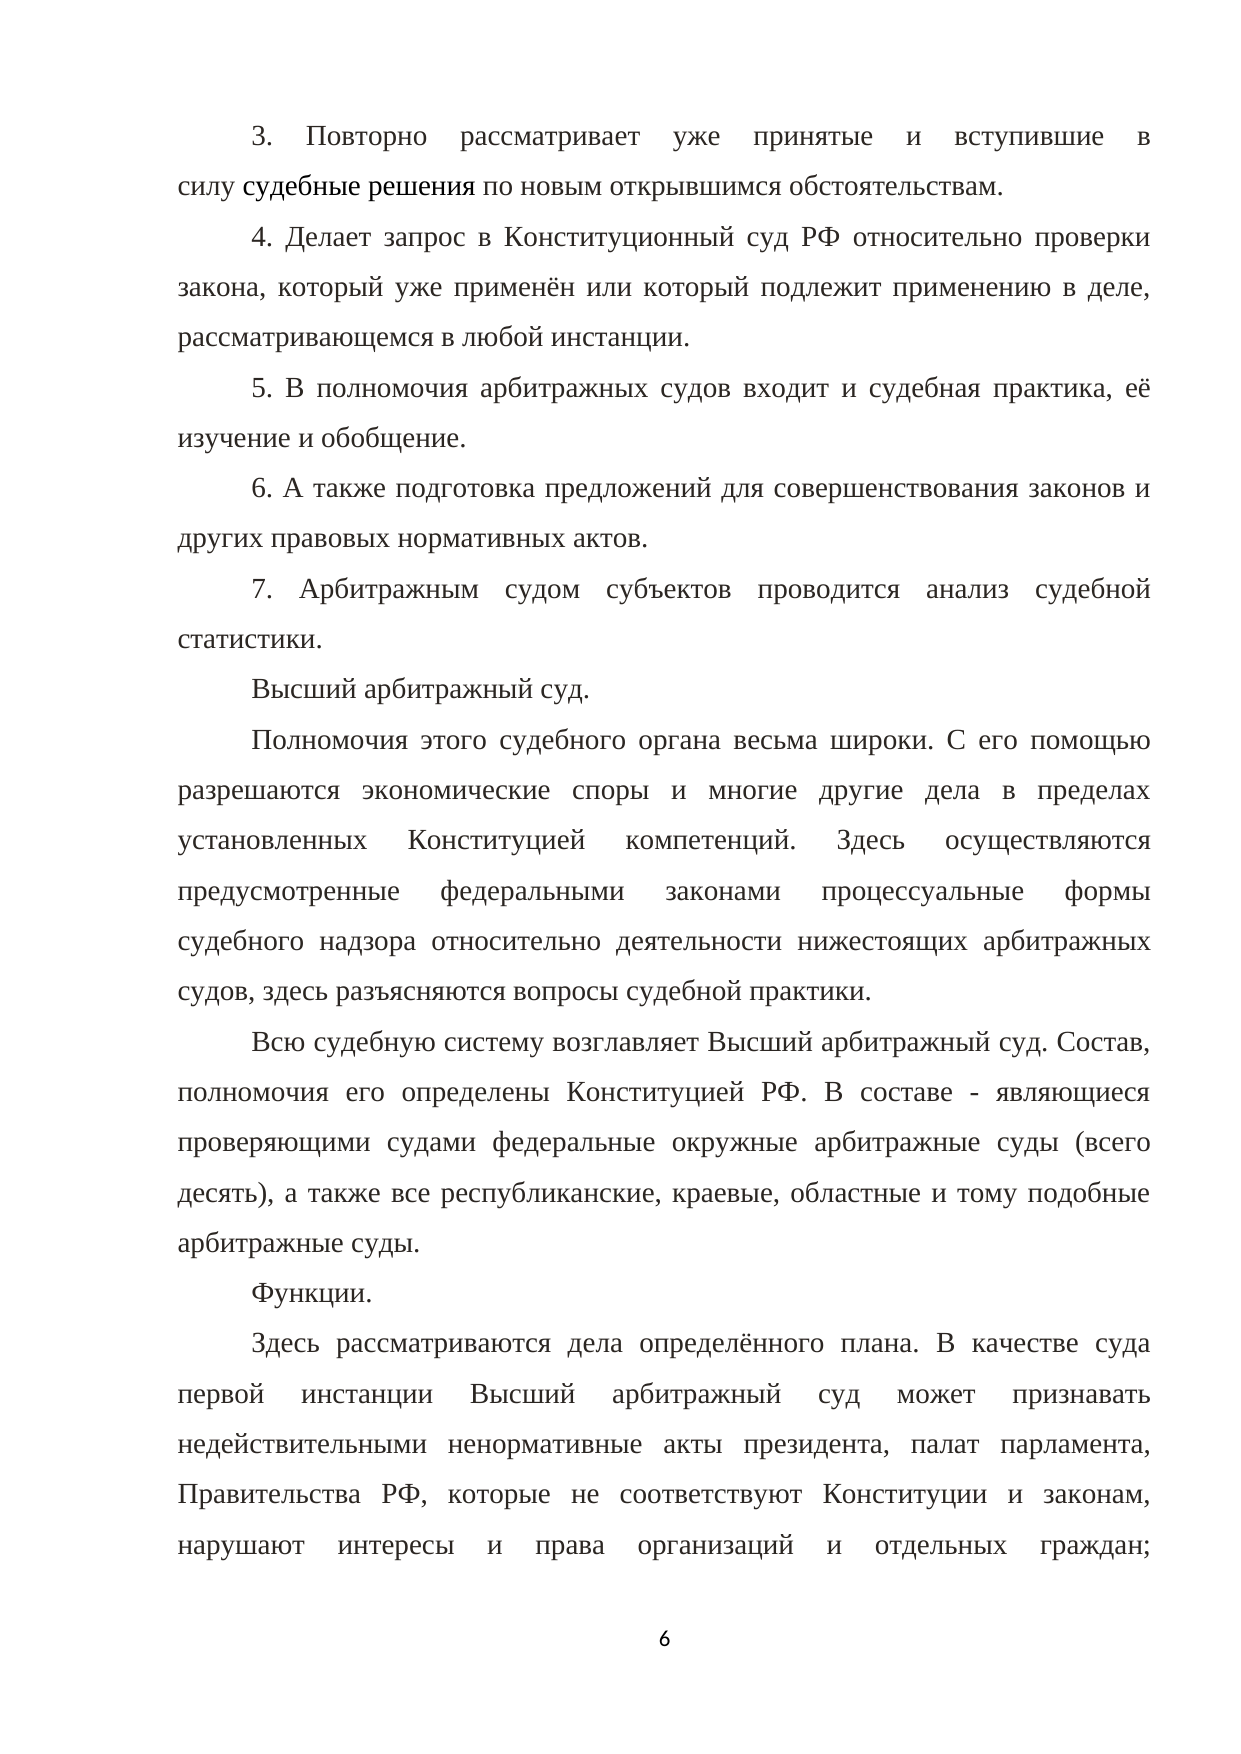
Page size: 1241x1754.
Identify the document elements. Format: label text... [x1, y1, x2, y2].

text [177, 1326, 1152, 1560]
text 4. Делает запрос в Конституционный суд РФ относительно проверки закона, который уже применён или который подлежит применению в деле, рассматривающемся в любой инстанции. [177, 219, 1152, 353]
text Полномочия этого судебного органа весьма широки. С его помощью разрешаются экономические споры и многие другие дела в пределах установленных Конституцией компетенций. Здесь осуществляются предусмотренные федеральными законами процессуальные формы судебного надзора относительно деятельности нижестоящих арбитражных судов, здесь разъясняются вопросы судебной практики. [177, 722, 1152, 1007]
text Всю судебную систему возглавляет Высший арбитражный суд. Состав, полномочия его определены Конституцией РФ. В составе - являющиеся проверяющими судами федеральные окружные арбитражные суды (всего десять), а также все республиканские, краевые, областные и тому подобные арбитражные суды. [177, 1024, 1152, 1258]
subtitle Функции. [177, 1275, 1152, 1309]
subtitle Высший арбитражный суд. [177, 672, 1152, 705]
text 6. А также подготовка предложений для совершенствования законов и других правовых нормативных актов. [177, 470, 1152, 554]
text 7. Арбитражным судом субъектов проводится анализ судебной статистики. [177, 571, 1152, 655]
text 3. Повторно рассматривает уже принятые и вступившие в силу судебные решения по новым открывшимся обстоятельствам. [177, 118, 1152, 202]
text 5. В полномочия арбитражных судов входит и судебная практика, её изучение и обобщение. [177, 370, 1152, 453]
